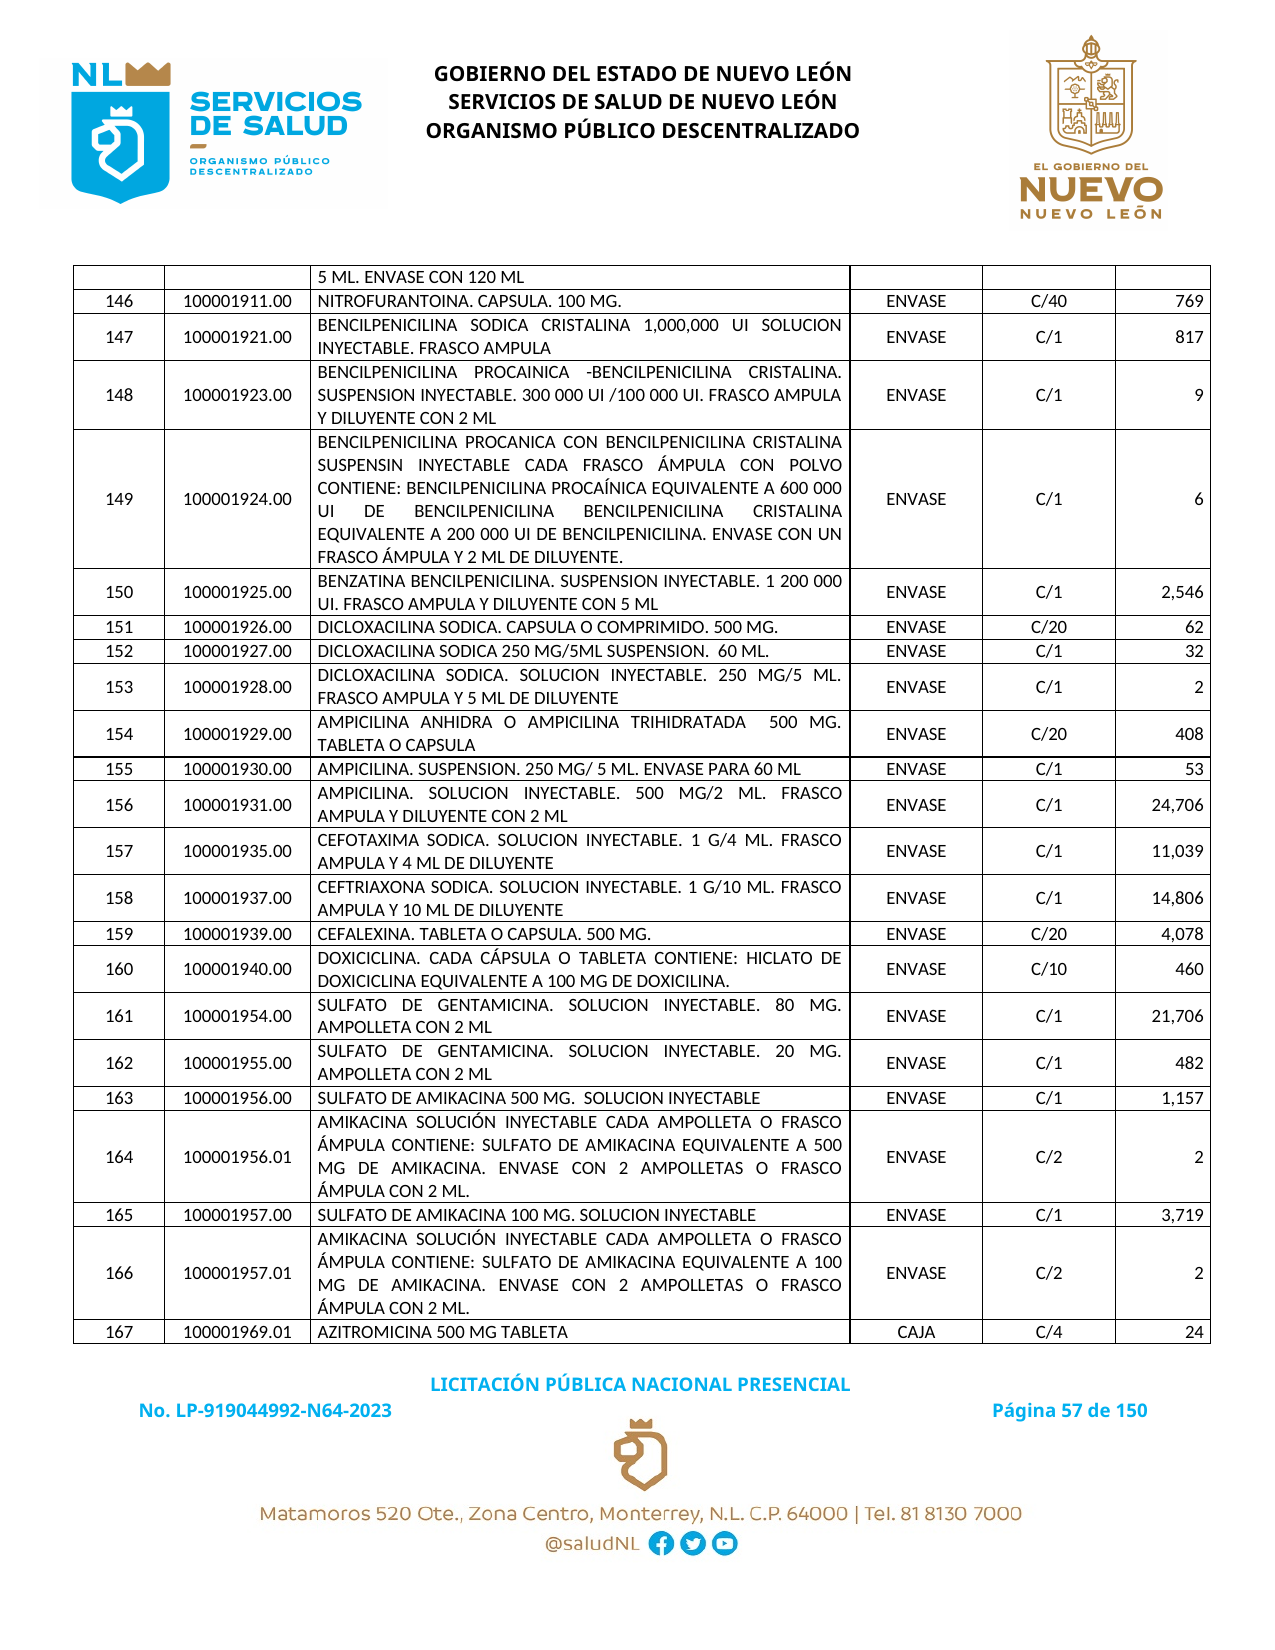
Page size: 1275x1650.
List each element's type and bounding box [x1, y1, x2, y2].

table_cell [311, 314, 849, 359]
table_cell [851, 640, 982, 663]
picture [1008, 30, 1169, 231]
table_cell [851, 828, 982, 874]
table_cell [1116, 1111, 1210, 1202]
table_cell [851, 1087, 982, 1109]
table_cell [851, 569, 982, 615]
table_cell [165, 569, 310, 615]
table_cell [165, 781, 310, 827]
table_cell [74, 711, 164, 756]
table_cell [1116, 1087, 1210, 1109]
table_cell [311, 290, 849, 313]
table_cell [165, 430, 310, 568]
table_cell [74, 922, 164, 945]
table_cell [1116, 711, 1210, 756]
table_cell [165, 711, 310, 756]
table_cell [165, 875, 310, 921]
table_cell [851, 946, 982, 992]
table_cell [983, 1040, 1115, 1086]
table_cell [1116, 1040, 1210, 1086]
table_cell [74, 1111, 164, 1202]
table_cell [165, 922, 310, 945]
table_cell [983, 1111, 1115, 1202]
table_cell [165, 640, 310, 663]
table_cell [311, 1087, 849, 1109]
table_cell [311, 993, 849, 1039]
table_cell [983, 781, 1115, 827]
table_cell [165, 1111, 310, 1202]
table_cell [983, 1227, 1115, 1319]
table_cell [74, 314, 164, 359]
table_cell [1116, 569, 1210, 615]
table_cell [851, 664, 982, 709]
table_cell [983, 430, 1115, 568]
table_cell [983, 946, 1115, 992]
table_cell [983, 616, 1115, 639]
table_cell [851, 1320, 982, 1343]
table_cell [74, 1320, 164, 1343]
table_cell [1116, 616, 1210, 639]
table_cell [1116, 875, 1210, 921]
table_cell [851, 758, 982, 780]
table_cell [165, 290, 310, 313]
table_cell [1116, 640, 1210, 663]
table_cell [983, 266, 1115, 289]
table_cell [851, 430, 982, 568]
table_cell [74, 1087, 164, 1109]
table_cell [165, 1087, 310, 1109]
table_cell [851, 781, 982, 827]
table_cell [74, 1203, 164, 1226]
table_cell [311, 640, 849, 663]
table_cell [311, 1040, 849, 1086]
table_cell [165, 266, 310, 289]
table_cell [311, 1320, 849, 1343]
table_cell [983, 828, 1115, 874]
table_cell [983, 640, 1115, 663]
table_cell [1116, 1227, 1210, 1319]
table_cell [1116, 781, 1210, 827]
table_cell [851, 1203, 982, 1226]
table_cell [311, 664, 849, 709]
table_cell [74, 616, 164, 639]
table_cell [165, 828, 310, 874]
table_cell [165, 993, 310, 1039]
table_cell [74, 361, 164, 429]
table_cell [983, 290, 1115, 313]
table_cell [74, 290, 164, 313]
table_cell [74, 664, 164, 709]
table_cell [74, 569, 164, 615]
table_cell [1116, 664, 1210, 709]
picture [0, 1401, 1272, 1571]
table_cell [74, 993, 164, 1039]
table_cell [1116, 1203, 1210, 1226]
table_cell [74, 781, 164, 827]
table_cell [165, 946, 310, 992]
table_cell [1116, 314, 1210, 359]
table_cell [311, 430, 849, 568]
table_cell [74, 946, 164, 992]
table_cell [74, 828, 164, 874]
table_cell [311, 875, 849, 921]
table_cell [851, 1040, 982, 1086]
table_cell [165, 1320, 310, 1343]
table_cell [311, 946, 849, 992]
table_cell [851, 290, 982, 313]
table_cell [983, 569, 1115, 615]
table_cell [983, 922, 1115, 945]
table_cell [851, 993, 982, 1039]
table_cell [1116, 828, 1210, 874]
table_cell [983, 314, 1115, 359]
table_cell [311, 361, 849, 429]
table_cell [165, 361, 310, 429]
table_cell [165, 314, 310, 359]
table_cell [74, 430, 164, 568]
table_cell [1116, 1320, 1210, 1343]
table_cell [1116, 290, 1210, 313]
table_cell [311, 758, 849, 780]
picture [38, 58, 388, 209]
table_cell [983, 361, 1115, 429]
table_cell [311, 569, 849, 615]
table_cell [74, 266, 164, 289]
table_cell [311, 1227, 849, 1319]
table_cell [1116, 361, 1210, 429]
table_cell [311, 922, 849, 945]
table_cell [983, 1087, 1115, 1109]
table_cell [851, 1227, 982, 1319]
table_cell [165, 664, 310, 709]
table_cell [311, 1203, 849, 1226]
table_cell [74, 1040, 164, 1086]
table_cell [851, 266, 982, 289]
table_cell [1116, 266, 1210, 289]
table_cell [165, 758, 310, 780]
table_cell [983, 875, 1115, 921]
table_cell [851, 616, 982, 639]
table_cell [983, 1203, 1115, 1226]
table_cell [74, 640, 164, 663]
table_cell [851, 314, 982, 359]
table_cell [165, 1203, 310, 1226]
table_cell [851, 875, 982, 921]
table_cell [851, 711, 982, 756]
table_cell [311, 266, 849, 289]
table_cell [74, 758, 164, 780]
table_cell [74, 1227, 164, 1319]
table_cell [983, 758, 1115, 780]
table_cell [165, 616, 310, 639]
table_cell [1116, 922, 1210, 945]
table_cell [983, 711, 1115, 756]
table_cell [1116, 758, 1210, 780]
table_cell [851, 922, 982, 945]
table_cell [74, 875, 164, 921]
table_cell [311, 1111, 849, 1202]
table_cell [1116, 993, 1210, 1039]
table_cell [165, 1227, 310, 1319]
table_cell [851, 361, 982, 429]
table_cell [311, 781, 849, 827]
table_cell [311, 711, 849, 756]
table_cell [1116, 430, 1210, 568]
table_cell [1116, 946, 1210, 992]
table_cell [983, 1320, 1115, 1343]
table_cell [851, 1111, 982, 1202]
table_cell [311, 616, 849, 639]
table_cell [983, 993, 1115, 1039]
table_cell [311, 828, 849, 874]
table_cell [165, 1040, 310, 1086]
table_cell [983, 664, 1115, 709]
